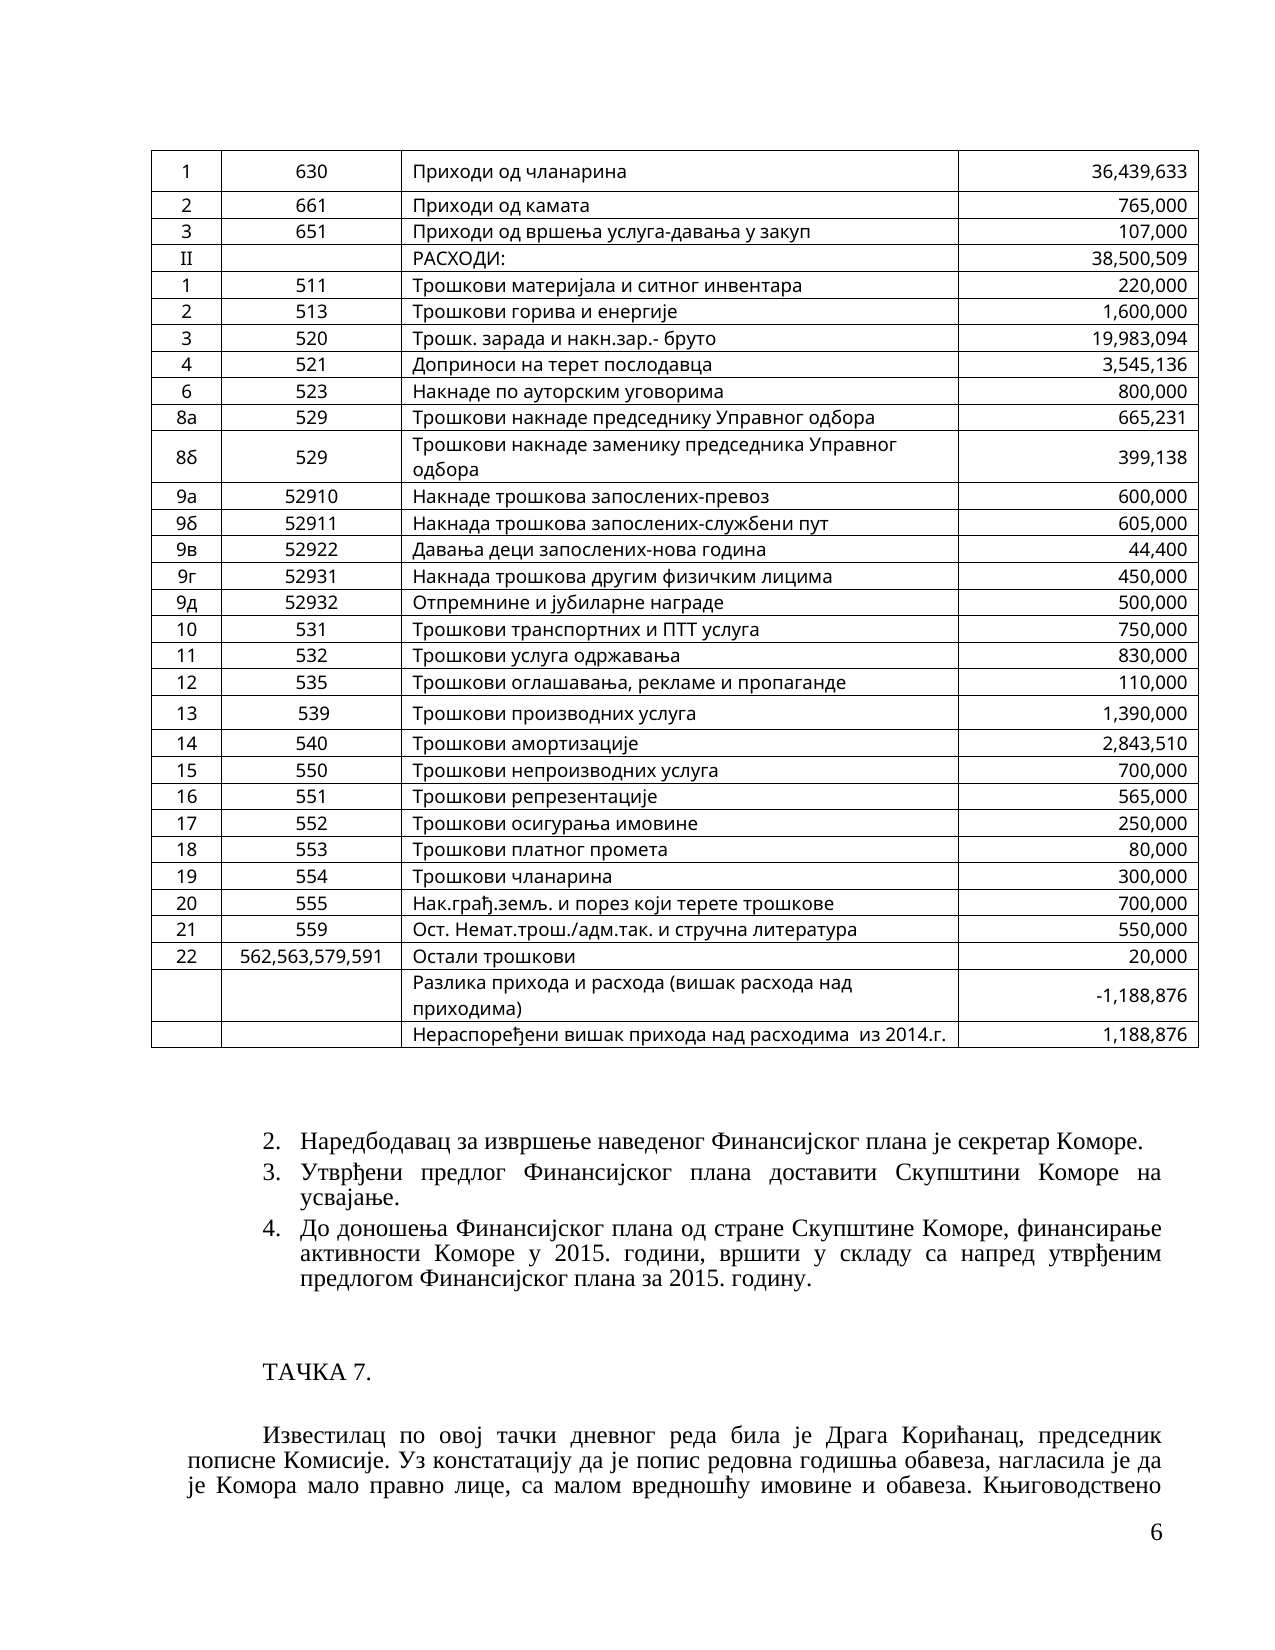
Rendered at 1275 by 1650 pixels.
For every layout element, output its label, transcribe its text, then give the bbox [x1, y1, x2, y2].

table_cell Трошкови оглашавања, рекламе и пропаганде [402, 669, 958, 695]
table_cell 9г [152, 563, 221, 588]
table_cell 565,000 [959, 784, 1198, 809]
table_cell 9в [152, 536, 221, 562]
table_cell Накнада трошкова запослених-службени пут [402, 510, 958, 535]
table_cell [222, 245, 401, 271]
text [187, 1423, 1162, 1498]
table_cell 562,563,579,591 [222, 943, 401, 968]
table_cell 600,000 [959, 483, 1198, 509]
table_cell Накнада трошкова другим физичким лицима [402, 563, 958, 588]
table_cell 52931 [222, 563, 401, 588]
table_cell 529 [222, 431, 401, 482]
table_cell 521 [222, 352, 401, 377]
table_cell Трошкови накнаде председнику Управног одбора [402, 405, 958, 430]
table_cell 52922 [222, 536, 401, 562]
table_cell Трошкови репрезентације [402, 784, 958, 809]
table_cell 750,000 [959, 616, 1198, 642]
table_cell 6 [152, 378, 221, 404]
table_cell 52932 [222, 590, 401, 615]
table_cell 300,000 [959, 863, 1198, 889]
table_cell 700,000 [959, 757, 1198, 782]
table_cell Приходи од вршења услуга-давања у закуп [402, 219, 958, 244]
table_cell 551 [222, 784, 401, 809]
table_cell Нак.грађ.земљ. и порез који терете трошкове [402, 890, 958, 915]
table_cell 52911 [222, 510, 401, 535]
table_cell 513 [222, 299, 401, 324]
list Утврђени предлог Финансијског плана доставити Скупштини Коморе на усвајање. [262, 1161, 1162, 1211]
table_cell Трошкови услуга одржавања [402, 643, 958, 668]
table_cell 800,000 [959, 378, 1198, 404]
table_cell Трошкови производних услуга [402, 696, 958, 729]
table_cell 605,000 [959, 510, 1198, 535]
table_cell 13 [152, 696, 221, 729]
table_cell Трошкови платног промета [402, 837, 958, 862]
table_cell 550 [222, 757, 401, 782]
table_cell 16 [152, 784, 221, 809]
table_cell 555 [222, 890, 401, 915]
table_cell Трошкови непроизводних услуга [402, 757, 958, 782]
table_cell 700,000 [959, 890, 1198, 915]
table_cell 500,000 [959, 590, 1198, 615]
table_cell Накнаде трошкова запослених-превоз [402, 483, 958, 509]
table_cell 12 [152, 669, 221, 695]
table_cell РАСХОДИ: [402, 245, 958, 271]
table_cell 20 [152, 890, 221, 915]
table_cell 11 [152, 643, 221, 668]
table_cell 550,000 [959, 916, 1198, 942]
table_cell 523 [222, 378, 401, 404]
table_cell 21 [152, 916, 221, 942]
table_cell Трошкови транспортних и ПТТ услуга [402, 616, 958, 642]
table_cell Накнаде по ауторским уговорима [402, 378, 958, 404]
table_cell 535 [222, 669, 401, 695]
table_cell II [152, 245, 221, 271]
table_cell Трошкови амортизације [402, 730, 958, 756]
table_cell 1,188,876 [959, 1022, 1198, 1047]
table_cell 250,000 [959, 810, 1198, 836]
table_cell 399,138 [959, 431, 1198, 482]
table_cell 1,390,000 [959, 696, 1198, 729]
table_cell 511 [222, 272, 401, 297]
table_cell Трошкови осигурања имовине [402, 810, 958, 836]
table_cell 3,545,136 [959, 352, 1198, 377]
table_cell 665,231 [959, 405, 1198, 430]
table_cell 830,000 [959, 643, 1198, 668]
table_cell 532 [222, 643, 401, 668]
table_cell 540 [222, 730, 401, 756]
table_cell 9б [152, 510, 221, 535]
table_cell 1 [152, 272, 221, 297]
table_cell 3 [152, 219, 221, 244]
table_cell 19,983,094 [959, 325, 1198, 351]
table_cell 9а [152, 483, 221, 509]
table_cell Трошкови материјала и ситног инвентара [402, 272, 958, 297]
table_cell 539 [222, 696, 401, 729]
table_cell 8а [152, 405, 221, 430]
table_cell 651 [222, 219, 401, 244]
table_cell 18 [152, 837, 221, 862]
table_cell 107,000 [959, 219, 1198, 244]
table_cell 2,843,510 [959, 730, 1198, 756]
table_cell 529 [222, 405, 401, 430]
table_cell 9д [152, 590, 221, 615]
table_cell 2 [152, 299, 221, 324]
table_cell 2 [152, 192, 221, 218]
table_cell Разлика прихода и расхода (вишак расхода над приходима) [402, 970, 958, 1021]
table_cell 661 [222, 192, 401, 218]
list 2. Наредбодавац за извршење наведеног Финансијског плана је секретар Коморе. [262, 1129, 1162, 1154]
table_cell 20,000 [959, 943, 1198, 968]
table_cell Отпремнине и јубиларне награде [402, 590, 958, 615]
table_cell Давања деци запослених-нова година [402, 536, 958, 562]
table_cell 531 [222, 616, 401, 642]
table_cell Трошкови чланарина [402, 863, 958, 889]
table_cell Приходи од камата [402, 192, 958, 218]
table_cell Ост. Немат.трош./адм.так. и стручна литература [402, 916, 958, 942]
table_cell 4 [152, 352, 221, 377]
table_cell 8б [152, 431, 221, 482]
table_cell 52910 [222, 483, 401, 509]
table_cell [222, 970, 401, 1021]
table_cell 10 [152, 616, 221, 642]
table_cell 450,000 [959, 563, 1198, 588]
table_cell Трошкови накнаде заменику председника Управног одбора [402, 431, 958, 482]
table_cell 554 [222, 863, 401, 889]
table_cell 630 [222, 151, 401, 191]
table_cell Доприноси на терет послодавца [402, 352, 958, 377]
table_cell 44,400 [959, 536, 1198, 562]
text ТАЧКА 7. [187, 1361, 1162, 1386]
table_cell 14 [152, 730, 221, 756]
table_cell -1,188,876 [959, 970, 1198, 1021]
table_cell 1,600,000 [959, 299, 1198, 324]
table_cell 110,000 [959, 669, 1198, 695]
table_cell 19 [152, 863, 221, 889]
table_cell [152, 1022, 221, 1047]
table_cell Трошкови горива и енергије [402, 299, 958, 324]
table_cell 520 [222, 325, 401, 351]
table_cell 553 [222, 837, 401, 862]
table_cell Нераспоређени вишак прихода над расходима из 2014.г. [402, 1022, 958, 1047]
table_cell 552 [222, 810, 401, 836]
table_cell 36,439,633 [959, 151, 1198, 191]
table_cell Остали трошкови [402, 943, 958, 968]
table_cell 220,000 [959, 272, 1198, 297]
table_cell [152, 970, 221, 1021]
table_cell 15 [152, 757, 221, 782]
list До доношења Финансијског плана од стране Скупштине Коморе, финансирање активности Коморе у 2015. години, вршити у складу са напред утврђеним предлогом Финансијског плана за 2015. годину. [262, 1217, 1162, 1292]
table_cell 765,000 [959, 192, 1198, 218]
table_cell Приходи од чланарина [402, 151, 958, 191]
table_cell [222, 1022, 401, 1047]
table_cell 22 [152, 943, 221, 968]
table_cell 559 [222, 916, 401, 942]
table_cell 80,000 [959, 837, 1198, 862]
table_cell 17 [152, 810, 221, 836]
table_cell 3 [152, 325, 221, 351]
table_cell 1 [152, 151, 221, 191]
table_cell 38,500,509 [959, 245, 1198, 271]
table_cell Трошк. зарада и накн.зар.- бруто [402, 325, 958, 351]
